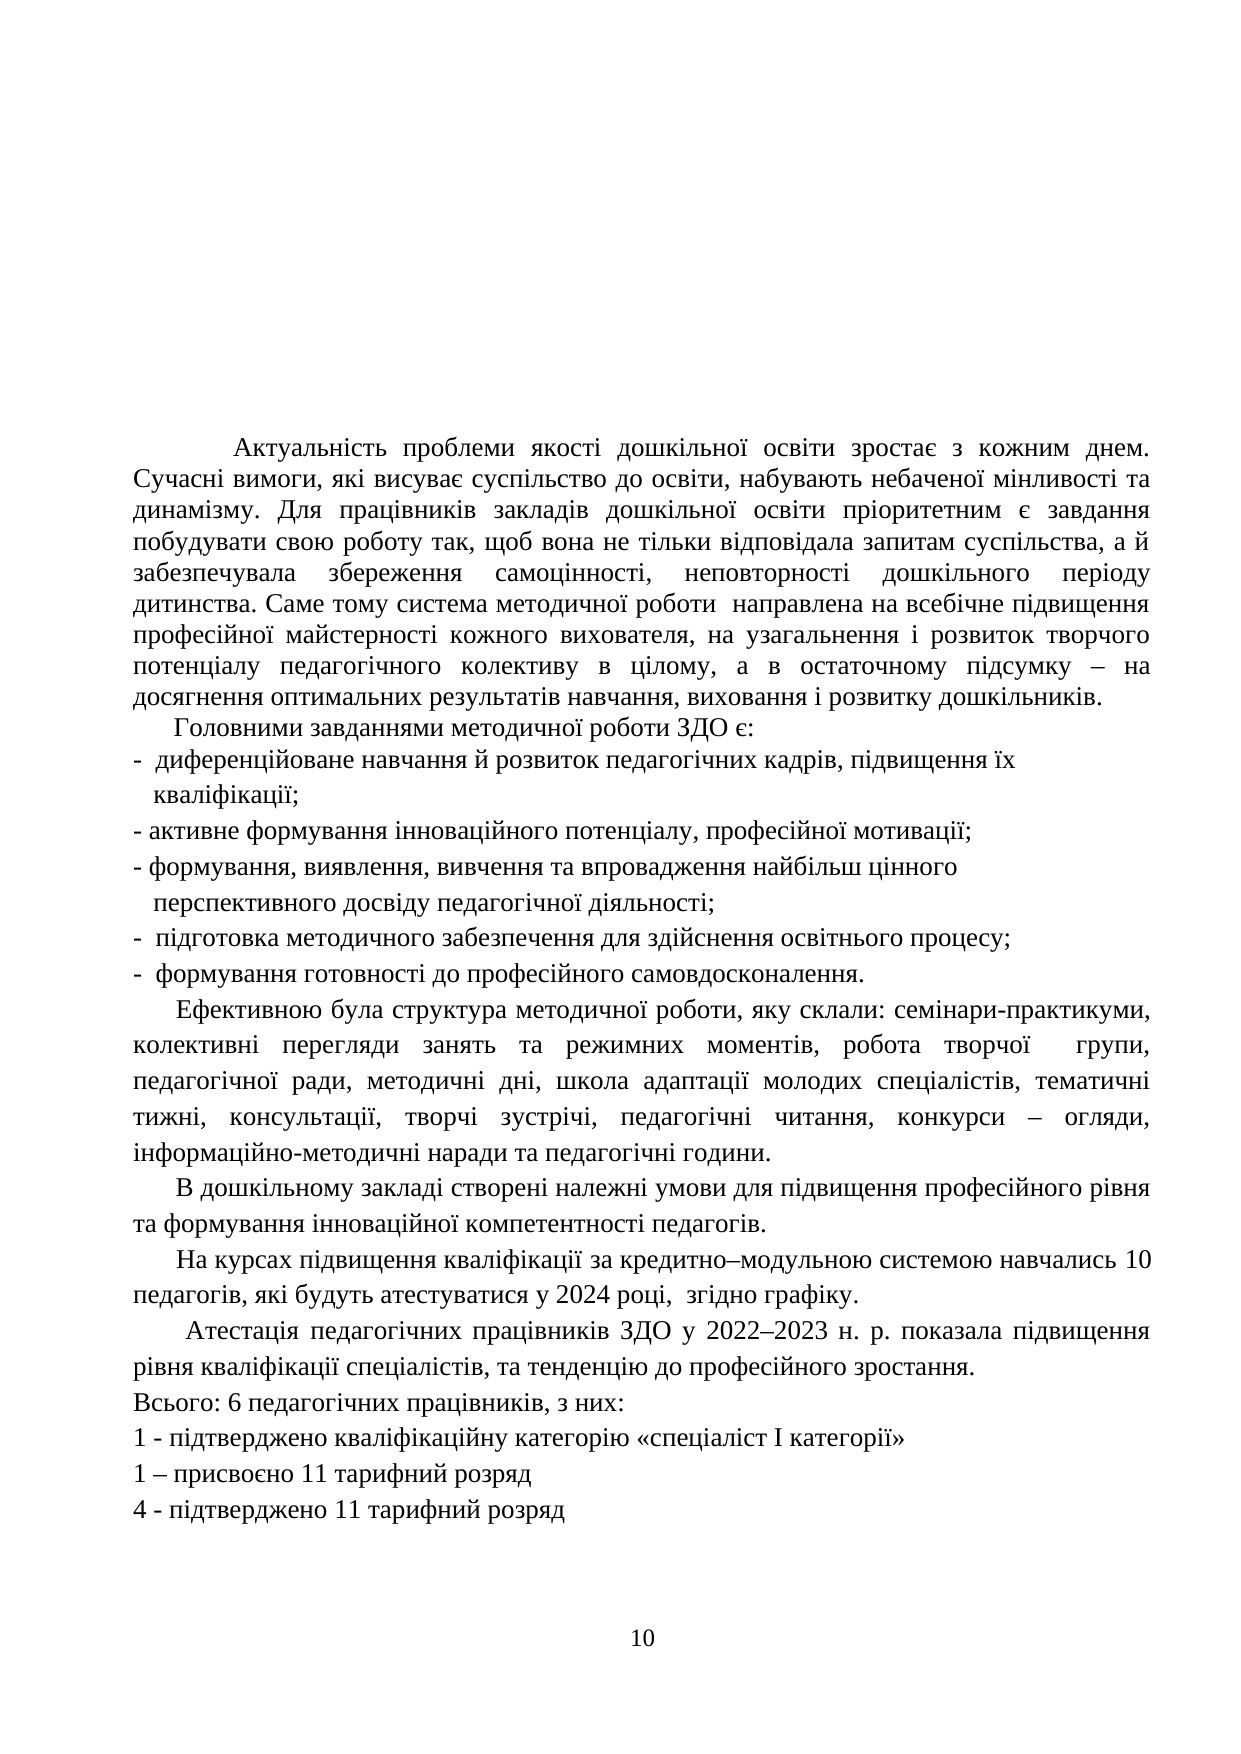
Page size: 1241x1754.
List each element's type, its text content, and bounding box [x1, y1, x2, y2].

text В дошкільному закладі створені належні умови для підвищення професійного рівня та формування інноваційної компетентності педагогів. [133, 1171, 1152, 1238]
text 1 – присвоєно 11 тарифний розряд [133, 1457, 1152, 1488]
text На курсах підвищення кваліфікації за кредитно–модульною системою навчались 10 педагогів, які будуть атестуватися у 2024 році, згідно графіку. [133, 1243, 1152, 1310]
text Всього: 6 педагогічних працівників, з них: [133, 1386, 1152, 1417]
text перспективного досвіду педагогічної діяльності; [133, 886, 1152, 917]
text кваліфікації; [133, 778, 1152, 809]
text Актуальність проблеми якості дошкільної освіти зростає з кожним днем. Сучасні вимоги, які висуває суспільство до освіти, набувають небаченої мінливості та динамізму. Для працівників закладів дошкільної освіти пріоритетним є завдання побудувати свою роботу так, щоб вона не тільки відповідала запитам суспільства, а й забезпечувала збереження самоцінності, неповторності дошкільного періоду дитинства. Саме тому система методичної роботи направлена на всебічне підвищення професійної майстерності кожного вихователя, на узагальнення і розвиток творчого потенціалу педагогічного колективу в цілому, а в остаточному підсумку – на досягнення оптимальних результатів навчання, виховання і розвитку дошкільників. [133, 431, 1152, 712]
text Атестація педагогічних працівників ЗДО у 2022–2023 н. р. показала підвищення рівня кваліфікації спеціалістів, та тенденцію до професійного зростання. [133, 1314, 1152, 1381]
text 1 - підтверджено кваліфікаційну категорію «спеціаліст І категорії» [133, 1422, 1152, 1453]
text - активне формування інноваційного потенціалу, професійної мотивації; [133, 814, 1152, 845]
text Головними завданнями методичної роботи ЗДО є: [133, 712, 1152, 743]
text - підготовка методичного забезпечення для здійснення освітнього процесу; [133, 921, 1152, 952]
text 4 - підтверджено 11 тарифний розряд [133, 1493, 1152, 1524]
text Ефективною була структура методичної роботи, яку склали: семінари-практикуми, колективні перегляди занять та режимних моментів, робота творчої групи, педагогічної ради, методичні дні, школа адаптації молодих спеціалістів, тематичні тижні, консультації, творчі зустрічі, педагогічні читання, конкурси – огляди, інформаційно-методичні наради та педагогічні години. [133, 993, 1152, 1167]
text - формування, виявлення, вивчення та впровадження найбільш цінного [133, 850, 1152, 881]
text - диференційоване навчання й розвиток педагогічних кадрів, підвищення їх [133, 743, 1152, 774]
text - формування готовності до професійного самовдосконалення. [133, 957, 1152, 988]
